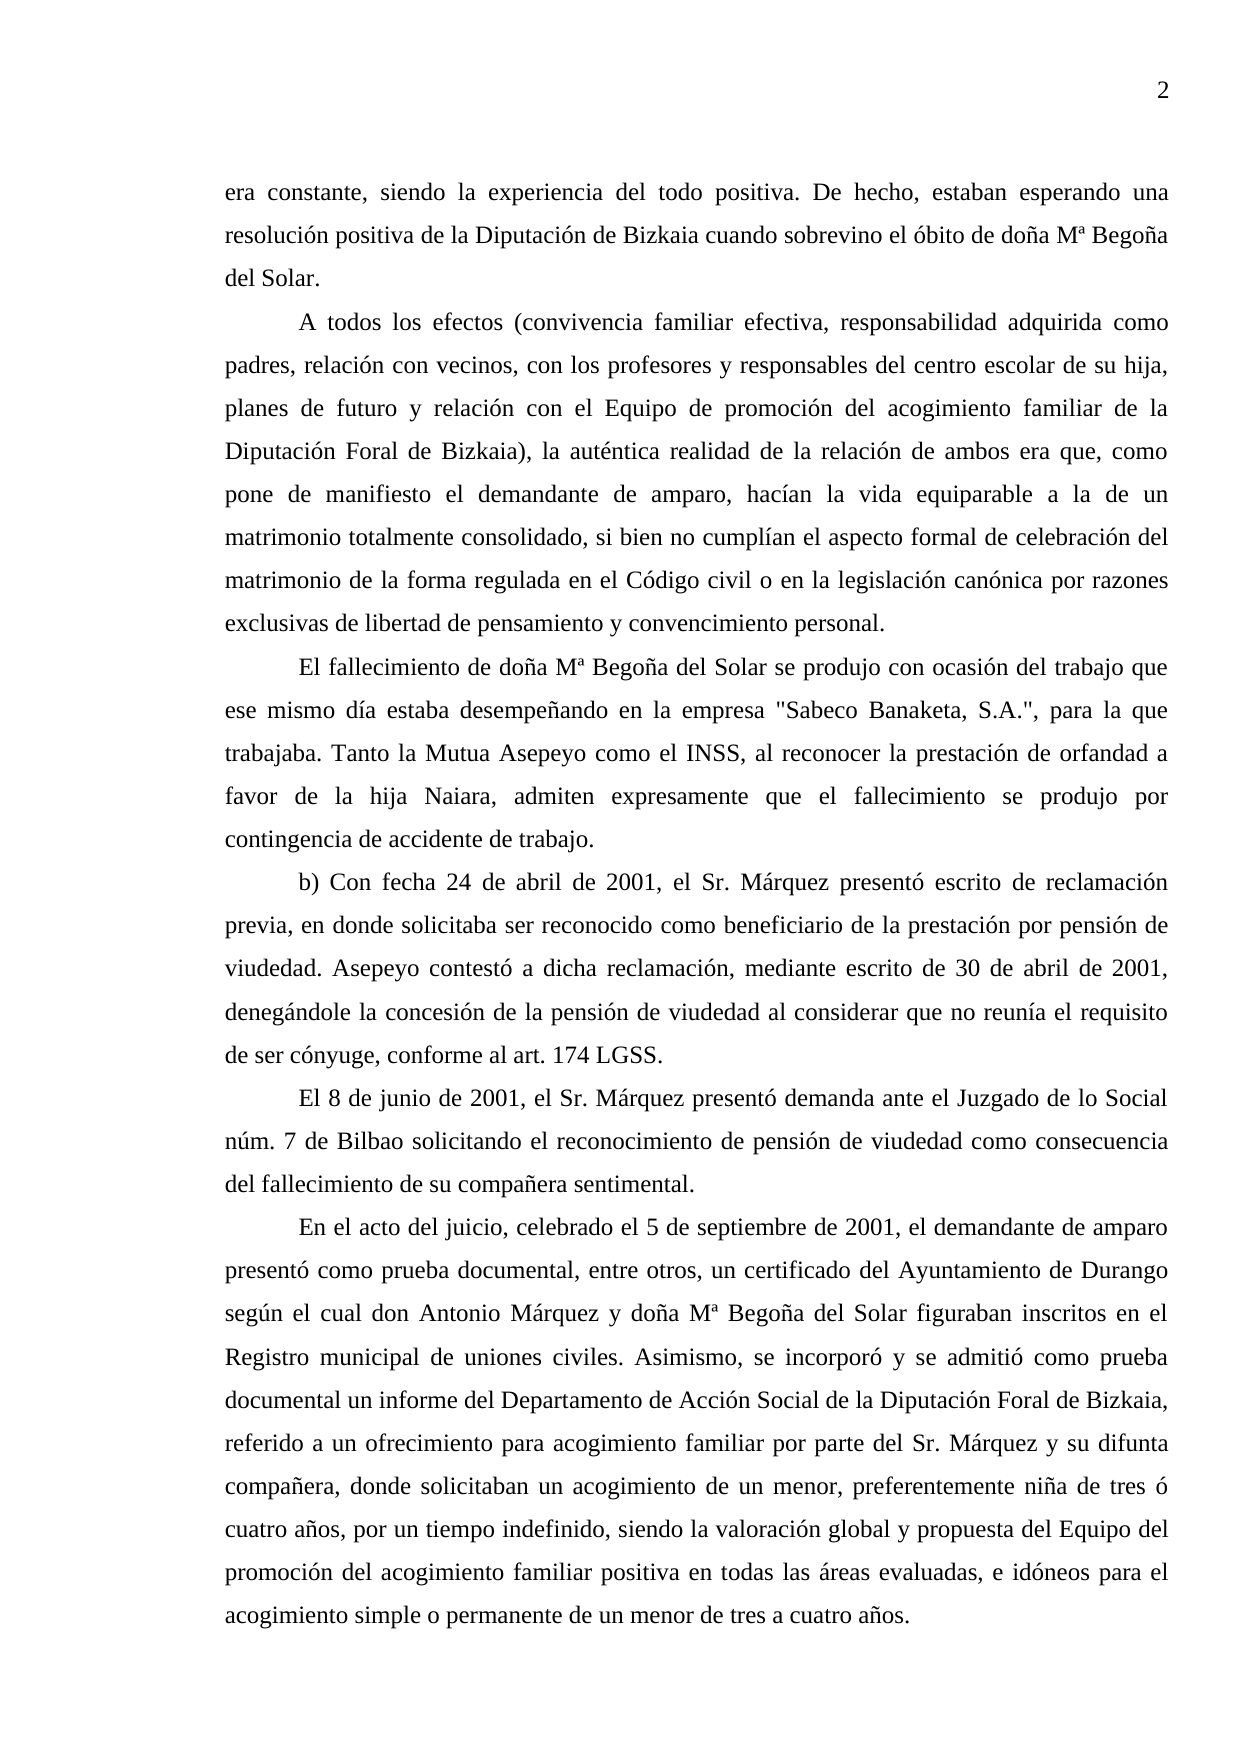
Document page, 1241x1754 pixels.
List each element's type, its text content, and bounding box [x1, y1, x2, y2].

text A todos los efectos (convivencia familiar efectiva, responsabilidad adquirida como padres, relación con vecinos, con los profesores y responsables del centro escolar de su hija, planes de futuro y relación con el Equipo de promoción del acogimiento familiar de la Diputación Foral de Bizkaia), la auténtica realidad de la relación de ambos era que, como pone de manifiesto el demandante de amparo, hacían la vida equiparable a la de un matrimonio totalmente consolidado, si bien no cumplían el aspecto formal de celebración del matrimonio de la forma regulada en el Código civil o en la legislación canónica por razones exclusivas de libertad de pensamiento y convencimiento personal. [224, 307, 1169, 637]
text El 8 de junio de 2001, el Sr. Márquez presentó demanda ante el Juzgado de lo Social núm. 7 de Bilbao solicitando el reconocimiento de pensión de viudedad como consecuencia del fallecimiento de su compañera sentimental. [224, 1083, 1169, 1198]
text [224, 177, 1169, 292]
text b) Con fecha 24 de abril de 2001, el Sr. Márquez presentó escrito de reclamación previa, en donde solicitaba ser reconocido como beneficiario de la prestación por pensión de viudedad. Asepeyo contestó a dicha reclamación, mediante escrito de 30 de abril de 2001, denegándole la concesión de la pensión de viudedad al considerar que no reunía el requisito de ser cónyuge, conforme al art. 174 LGSS. [224, 867, 1169, 1068]
text El fallecimiento de doña Mª Begoña del Solar se produjo con ocasión del trabajo que ese mismo día estaba desempeñando en la empresa "Sabeco Banaketa, S.A.", para la que trabajaba. Tanto la Mutua Asepeyo como el INSS, al reconocer la prestación de orfandad a favor de la hija Naiara, admiten expresamente que el fallecimiento se produjo por contingencia de accidente de trabajo. [224, 652, 1169, 853]
text En el acto del juicio, celebrado el 5 de septiembre de 2001, el demandante de amparo presentó como prueba documental, entre otros, un certificado del Ayuntamiento de Durango según el cual don Antonio Márquez y doña Mª Begoña del Solar figuraban inscritos en el Registro municipal de uniones civiles. Asimismo, se incorporó y se admitió como prueba documental un informe del Departamento de Acción Social de la Diputación Foral de Bizkaia, referido a un ofrecimiento para acogimiento familiar por parte del Sr. Márquez y su difunta compañera, donde solicitaban un acogimiento de un menor, preferentemente niña de tres ó cuatro años, por un tiempo indefinido, siendo la valoración global y propuesta del Equipo del promoción del acogimiento familiar positiva en todas las áreas evaluadas, e idóneos para el acogimiento simple o permanente de un menor de tres a cuatro años. [224, 1212, 1169, 1629]
